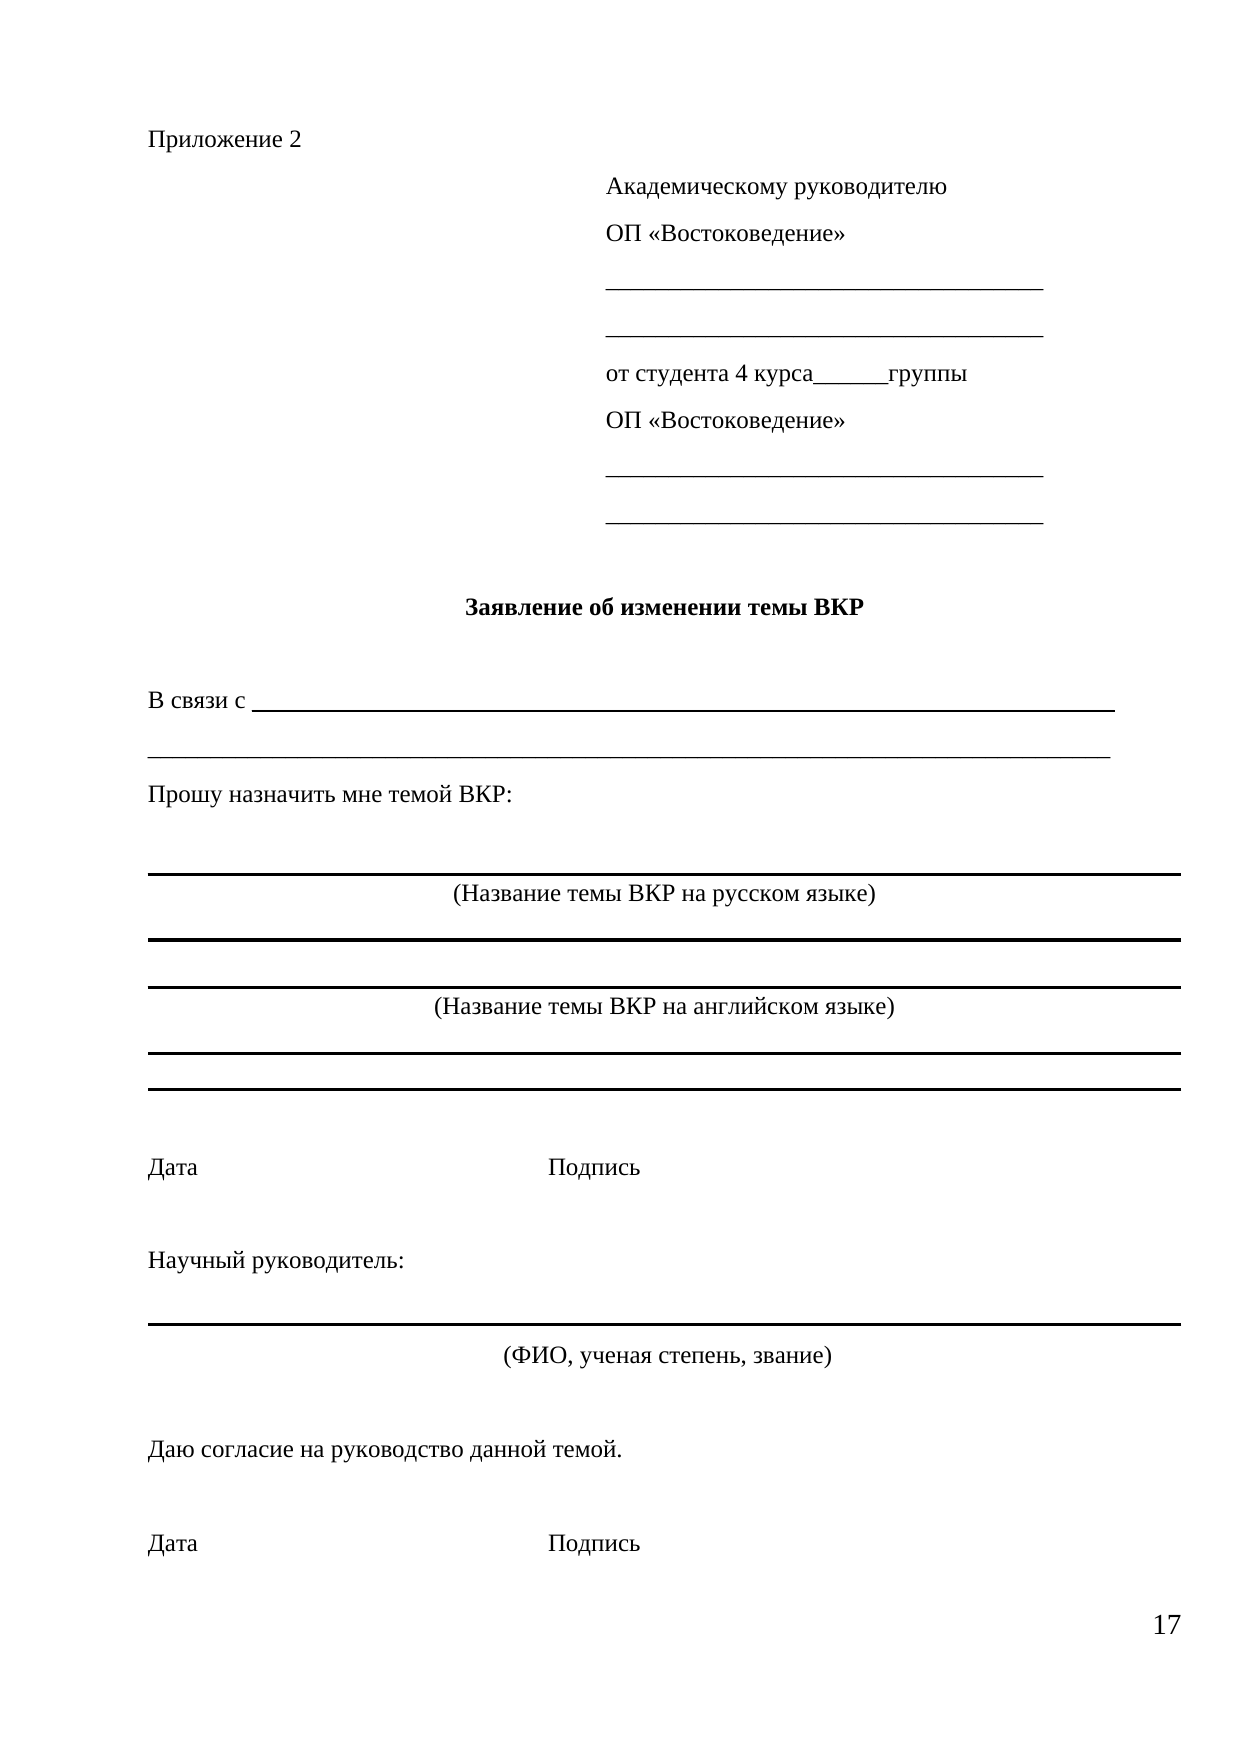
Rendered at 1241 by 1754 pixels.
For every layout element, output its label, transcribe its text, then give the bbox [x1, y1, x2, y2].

text ___________________________________ [223, 264, 1181, 293]
text ___________________________________ [223, 311, 1181, 340]
text Дата Подпись [148, 1152, 1181, 1181]
text _____________________________________________________________________________ [148, 732, 1181, 761]
text Академическому руководителю [223, 171, 1181, 199]
text (Название темы ВКР на английском языке) [148, 989, 1181, 1020]
text (Название темы ВКР на русском языке) [148, 876, 1181, 906]
text Даю согласие на руководство данной темой. [148, 1434, 1181, 1463]
text от студента 4 курса______группы [148, 358, 1181, 387]
text Дата Подпись [148, 1528, 1181, 1556]
text ___________________________________ [223, 451, 1181, 480]
text (ФИО, ученая степень, звание) [148, 1341, 1181, 1369]
text Научный руководитель: [148, 1245, 1181, 1274]
text ОП «Востоковедение» [223, 405, 1181, 433]
text В связи с _____________________________________________________________________ [148, 685, 1181, 714]
text Приложение 2 [148, 124, 1181, 153]
text Прошу назначить мне темой ВКР: [148, 779, 1181, 808]
text Заявление об изменении темы ВКР [148, 592, 1181, 621]
text ОП «Востоковедение» [223, 218, 1181, 246]
text ___________________________________ [148, 498, 1181, 527]
